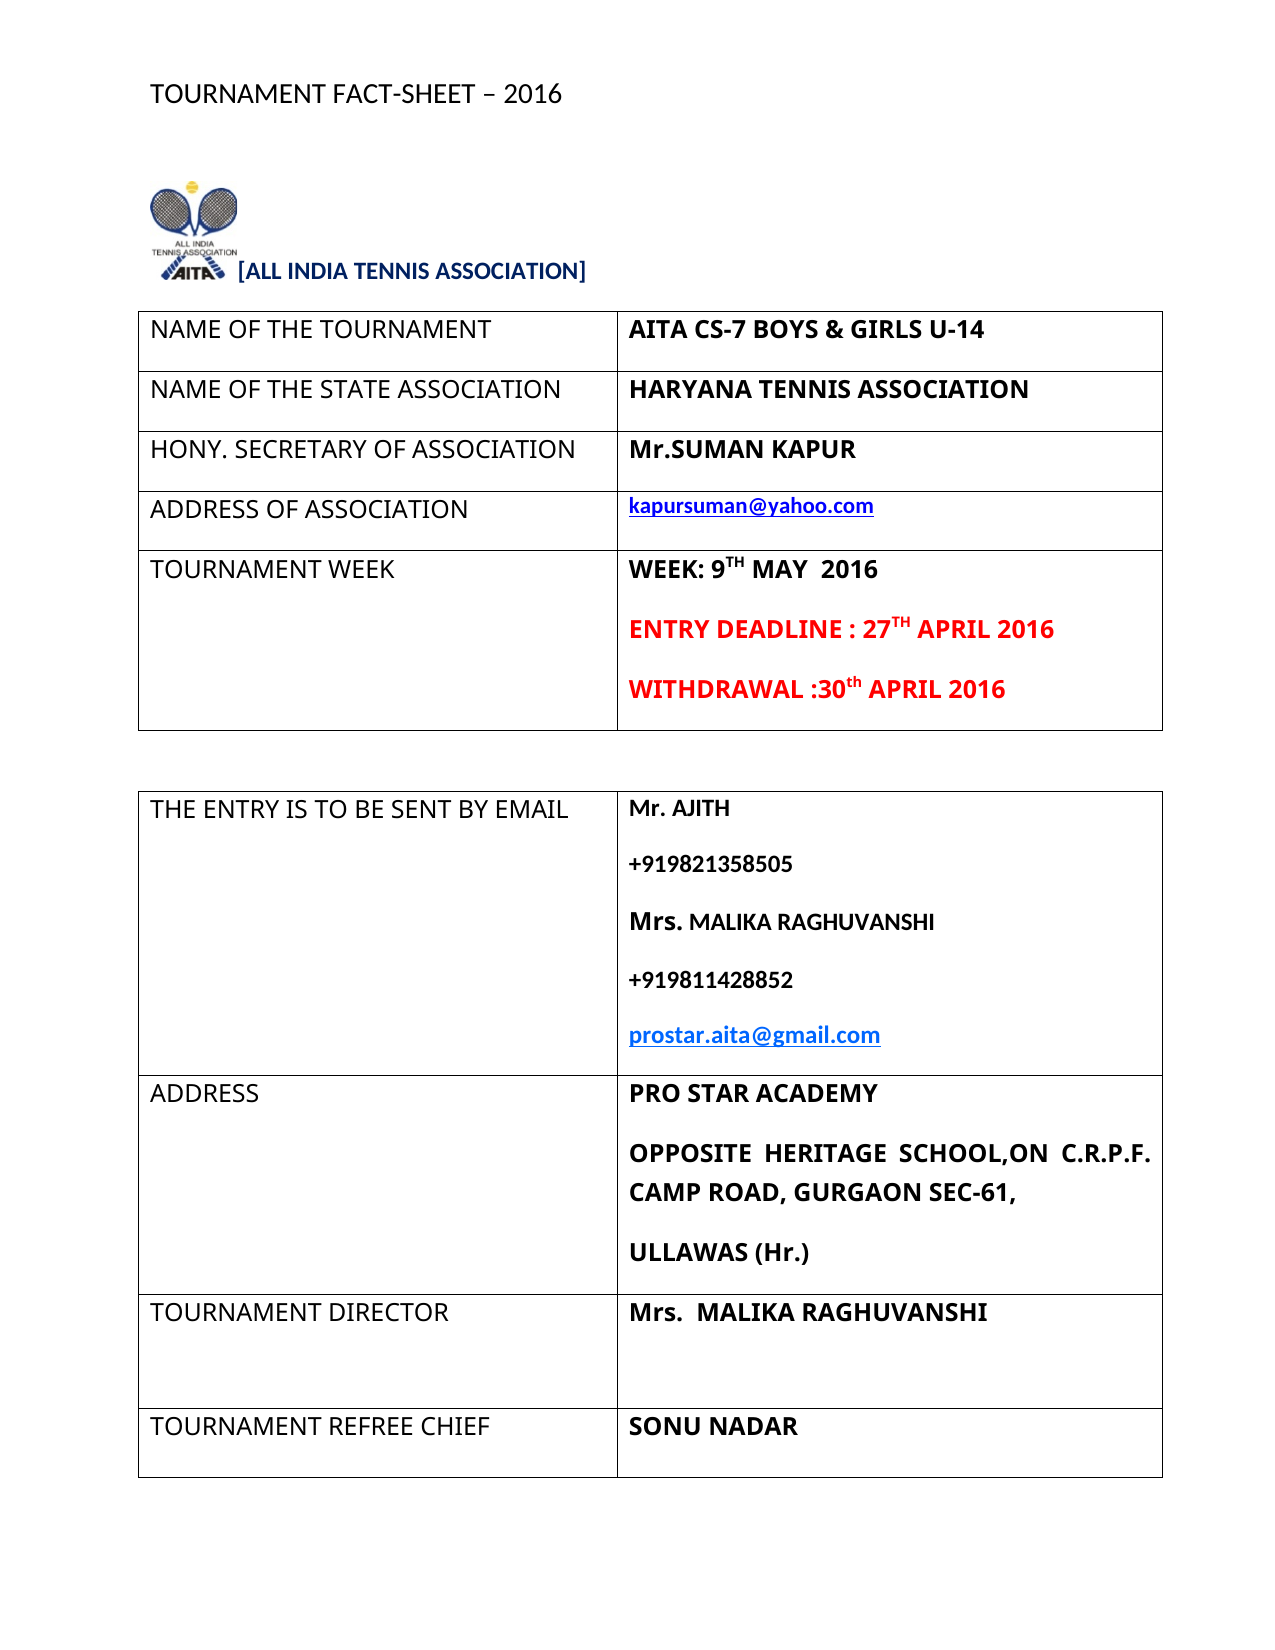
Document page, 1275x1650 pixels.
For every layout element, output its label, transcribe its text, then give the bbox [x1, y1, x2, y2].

table_cell HONY. SECRETARY OF ASSOCIATION [139, 432, 617, 491]
table_cell Mrs. MALIKA RAGHUVANSHI [618, 1295, 1162, 1408]
picture [150, 181, 238, 280]
table_cell Mr.SUMAN KAPUR [618, 432, 1162, 491]
table_cell TOURNAMENT DIRECTOR [139, 1295, 617, 1408]
text [ALL INDIA TENNIS ASSOCIATION] [150, 182, 1125, 286]
table_cell kapursuman@yahoo.com [618, 492, 1162, 550]
table_cell ADDRESS OF ASSOCIATION [139, 492, 617, 550]
table_cell NAME OF THE STATE ASSOCIATION [139, 372, 617, 431]
table_cell WEEK: 9TH MAY 2016 ENTRY DEADLINE : 27TH APRIL 2016 WITHDRAWAL :30th APRIL 2016 [618, 551, 1162, 730]
table_header AITA CS-7 BOYS & GIRLS U-14 [618, 312, 1162, 371]
table_cell SONU NADAR [618, 1409, 1162, 1477]
table_cell TOURNAMENT REFREE CHIEF [139, 1409, 617, 1477]
table_cell TOURNAMENT WEEK [139, 551, 617, 730]
table_header THE ENTRY IS TO BE SENT BY EMAIL [139, 792, 617, 1075]
table_header Mr. AJITH +919821358505 Mrs. MALIKA RAGHUVANSHI +919811428852 prostar.aita@gmail.com [618, 792, 1162, 1075]
table_cell ADDRESS [139, 1076, 617, 1294]
table_cell HARYANA TENNIS ASSOCIATION [618, 372, 1162, 431]
table_cell PRO STAR ACADEMY OPPOSITE HERITAGE SCHOOL,ON C.R.P.F. CAMP ROAD, GURGAON SEC-61, ULLAWAS (Hr.) [618, 1076, 1162, 1294]
table_header NAME OF THE TOURNAMENT [139, 312, 617, 371]
